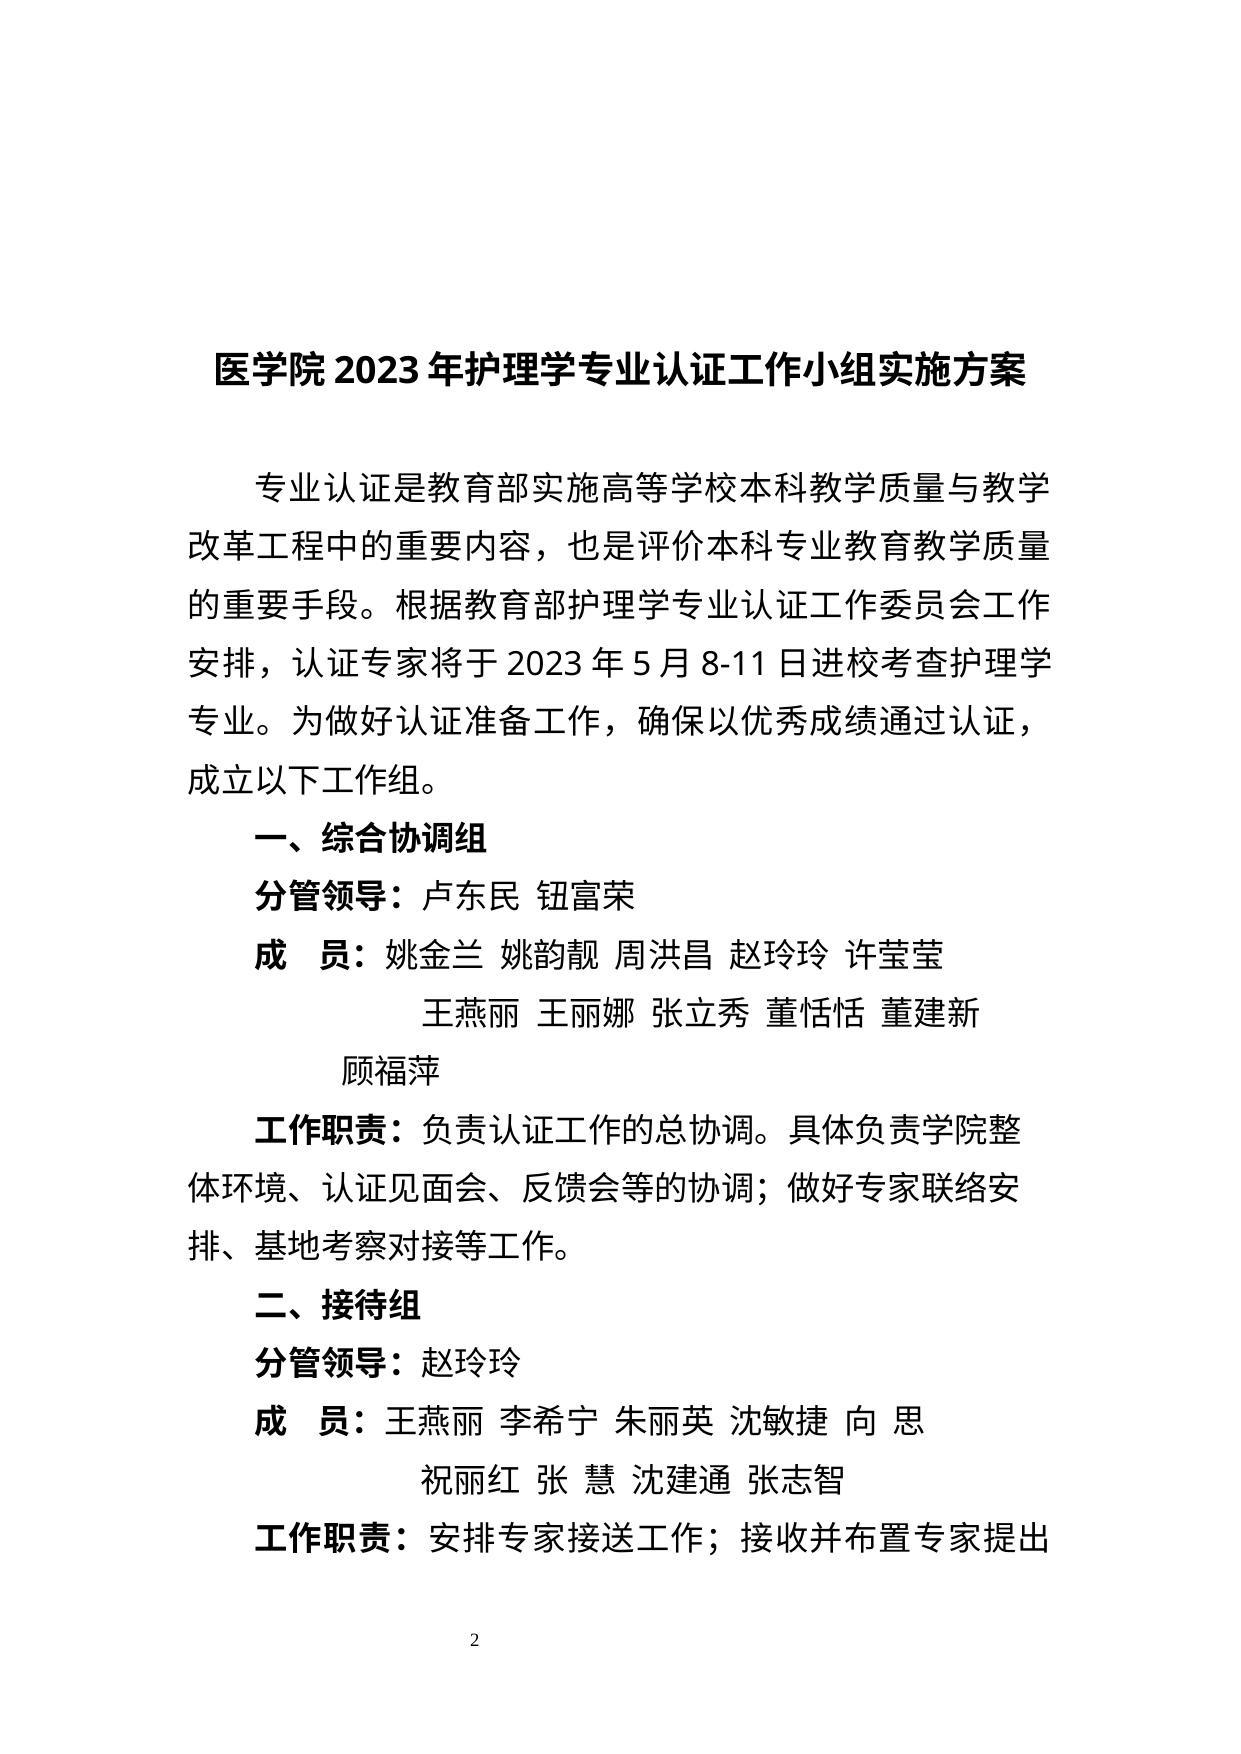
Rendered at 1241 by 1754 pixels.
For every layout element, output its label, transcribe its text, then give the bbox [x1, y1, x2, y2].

text 专业认证是教育部实施高等学校本科教学质量与教学改革工程中的重要内容，也是评价本科专业教育教学质量的重要手段。根据教育部护理学专业认证工作委员会工作安排，认证专家将于2023年5月8-11日进校考查护理学专业。为做好认证准备工作，确保以优秀成绩通过认证，成立以下工作组。 [187, 454, 1053, 804]
text 医学院2023年护理学专业认证工作小组实施方案 [187, 337, 1053, 395]
text 分管领导：卢东民 钮富荣 [187, 862, 1053, 920]
text 成 员：姚金兰 姚韵靓 周洪昌 赵玲玲 许莹莹 [187, 920, 1053, 979]
text 工作职责：负责认证工作的总协调。具体负责学院整体环境、认证见面会、反馈会等的协调；做好专家联络安排、基地考察对接等工作。 [187, 1095, 1053, 1270]
text 分管领导：赵玲玲 [187, 1329, 1053, 1387]
text 成 员：王燕丽 李希宁 朱丽英 沈敏捷 向 思 [254, 1387, 1053, 1445]
list 一、综合协调组 [187, 804, 1053, 862]
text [187, 1504, 1053, 1562]
text 祝丽红 张 慧 沈建通 张志智 [387, 1445, 1053, 1504]
text 顾福萍 [187, 1037, 1053, 1095]
text 王燕丽 王丽娜 张立秀 董恬恬 董建新 [187, 979, 1062, 1037]
list 二、接待组 [187, 1270, 1053, 1329]
